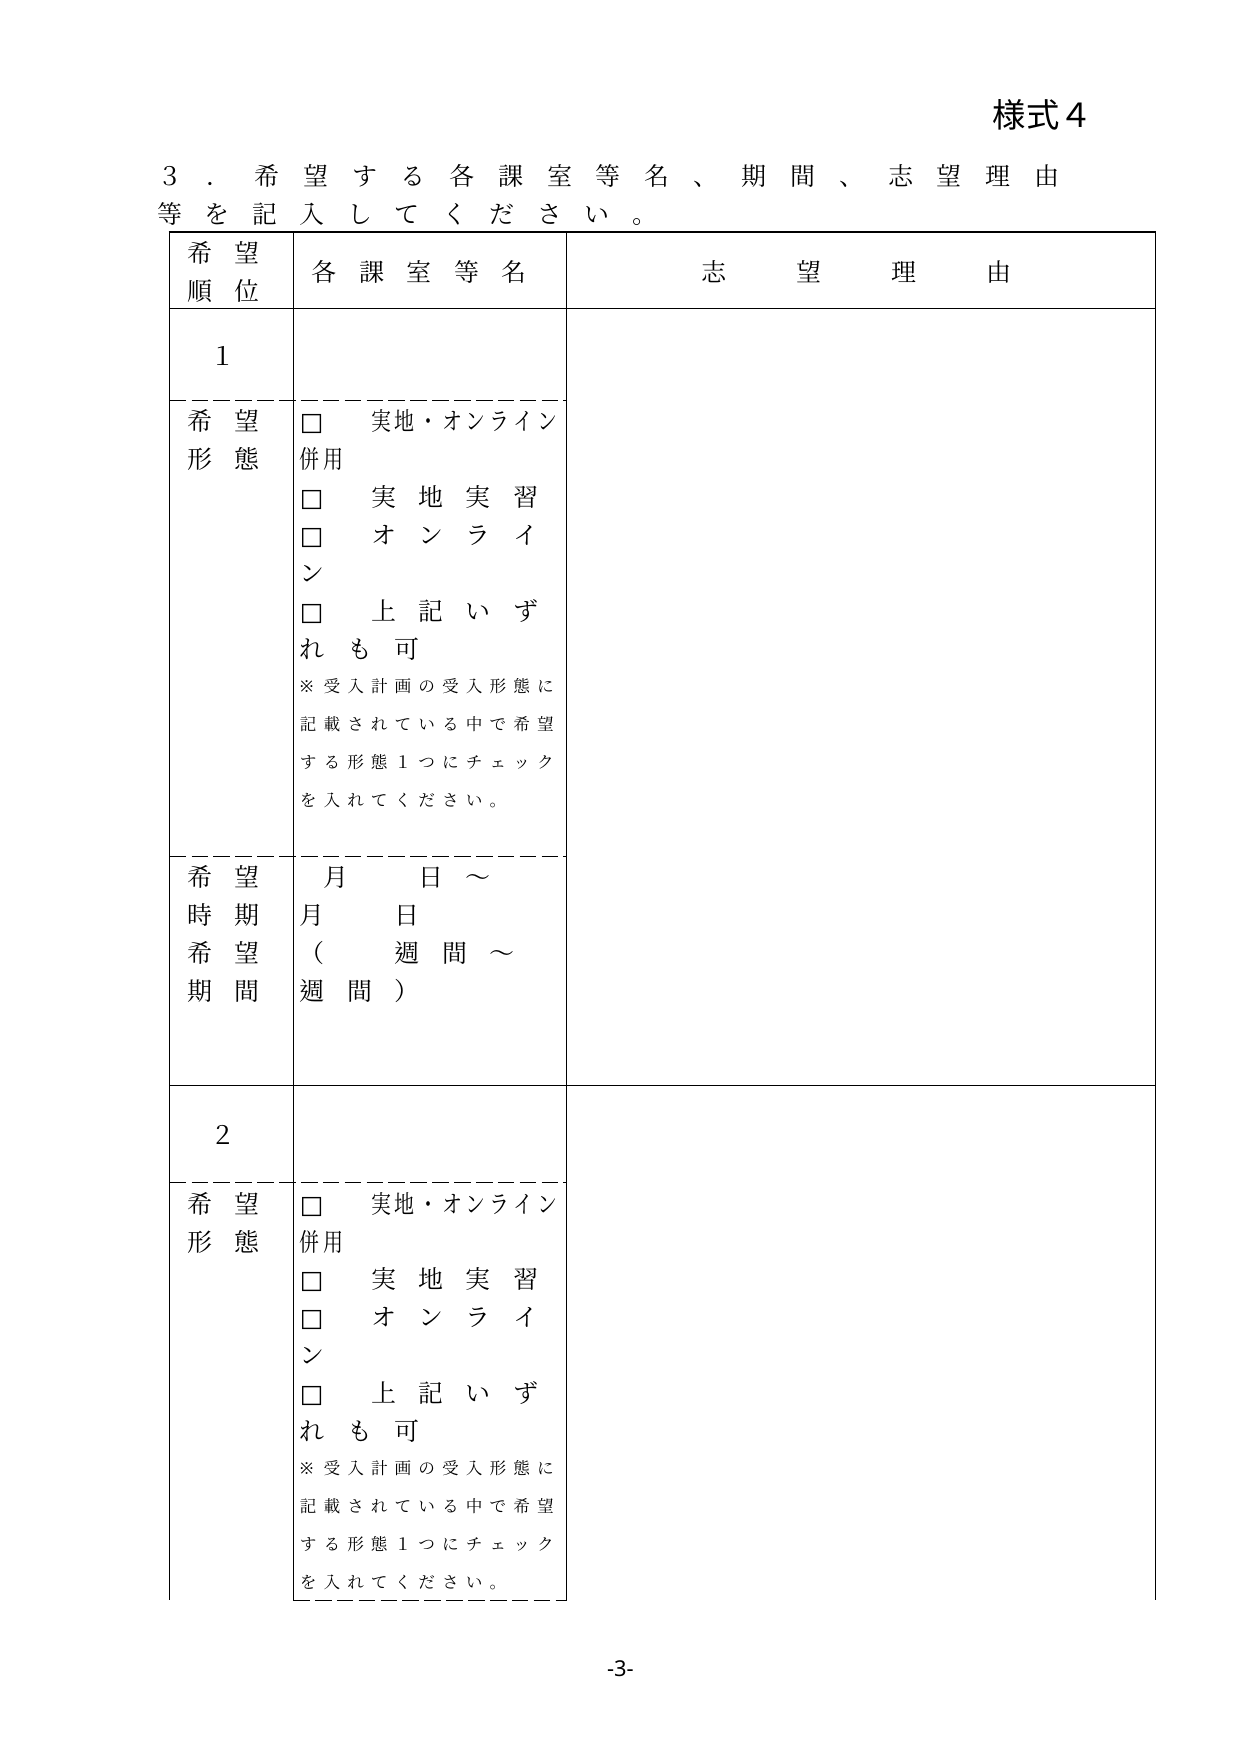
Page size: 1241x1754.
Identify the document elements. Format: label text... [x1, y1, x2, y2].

table_cell １ [170, 309, 293, 400]
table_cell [294, 1182, 566, 1600]
table_cell 月 日～ 月 日 （ 週間～ 週間） [294, 856, 566, 1085]
table_header 各課室等名 [294, 233, 566, 308]
table_cell [567, 309, 1155, 1085]
table_cell [294, 309, 566, 400]
table_cell ２ [170, 1086, 293, 1182]
table_cell 希望時期 希望期間 [170, 856, 293, 1085]
text ３．希望する各課室等名、期間、志望理由等を記入してください。 [157, 156, 1083, 231]
table_cell [567, 1086, 1155, 1600]
table_cell □ 実地・オンライン併用 □ 実地実習 □ オンライン □ 上記いずれも可 ※受入計画の受入形態に記載されている中で希望する形態１つにチェックを入れてください。 [294, 400, 566, 856]
table_cell 希望形態 [170, 400, 293, 856]
table_header 志 望 理 由 [567, 233, 1155, 308]
table_cell 希望形態 [170, 1182, 293, 1600]
table_header 希望順位 [170, 233, 293, 308]
table_cell [294, 1086, 566, 1182]
